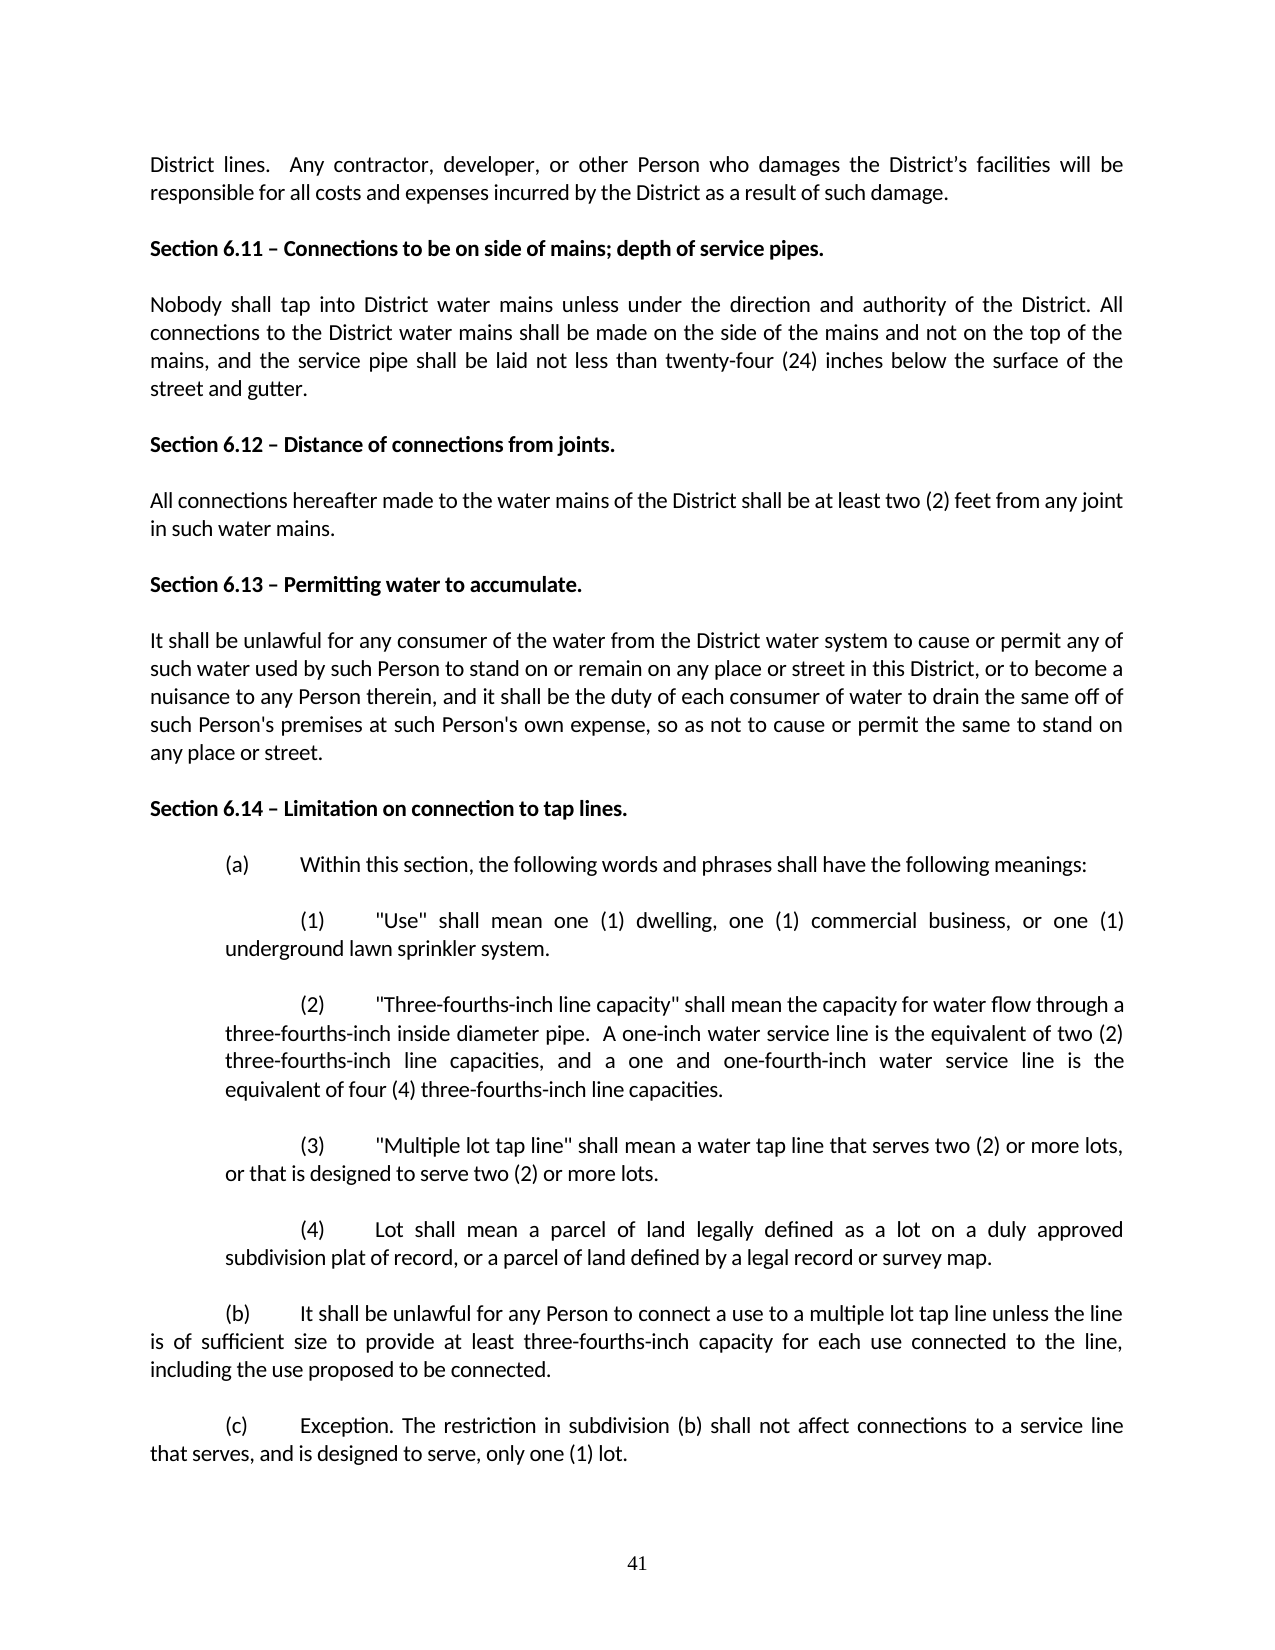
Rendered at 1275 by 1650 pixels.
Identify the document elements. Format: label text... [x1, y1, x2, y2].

text Section 6.14 – Limitation on connection to tap lines. [150, 794, 1125, 822]
text All connections hereafter made to the water mains of the District shall be at least two (2) feet from any joint in such water mains. [150, 486, 1125, 542]
text (1) "Use" shall mean one (1) dwelling, one (1) commercial business, or one (1) underground lawn sprinkler system. [150, 907, 1125, 963]
text Nobody shall tap into District water mains unless under the direction and authority of the District. All connections to the District water mains shall be made on the side of the mains and not on the top of the mains, and the service pipe shall be laid not less than twenty-four (24) inches below the surface of the street and gutter. [150, 290, 1125, 402]
text (2) "Three-fourths-inch line capacity" shall mean the capacity for water flow through a three-fourths-inch inside diameter pipe. A one-inch water service line is the equivalent of two (2) three-fourths-inch line capacities, and a one and one-fourth-inch water service line is the equivalent of four (4) three-fourths-inch line capacities. [150, 991, 1125, 1103]
text Section 6.11 – Connections to be on side of mains; depth of service pipes. [150, 234, 1125, 262]
text (a) Within this section, the following words and phrases shall have the following meanings: [150, 851, 1125, 878]
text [150, 150, 1125, 206]
text (b) It shall be unlawful for any Person to connect a use to a multiple lot tap line unless the line is of sufficient size to provide at least three-fourths-inch capacity for each use connected to the line, including the use proposed to be connected. [150, 1299, 1125, 1383]
text (4) Lot shall mean a parcel of land legally defined as a lot on a duly approved subdivision plat of record, or a parcel of land defined by a legal record or survey map. [150, 1215, 1125, 1271]
text Section 6.12 – Distance of connections from joints. [150, 430, 1125, 458]
text Section 6.13 – Permitting water to accumulate. [150, 570, 1125, 598]
text It shall be unlawful for any consumer of the water from the District water system to cause or permit any of such water used by such Person to stand on or remain on any place or street in this District, or to become a nuisance to any Person therein, and it shall be the duty of each consumer of water to drain the same off of such Person's premises at such Person's own expense, so as not to cause or permit the same to stand on any place or street. [150, 626, 1125, 766]
text (3) "Multiple lot tap line" shall mean a water tap line that serves two (2) or more lots, or that is designed to serve two (2) or more lots. [150, 1131, 1125, 1187]
text (c) Exception. The restriction in subdivision (b) shall not affect connections to a service line that serves, and is designed to serve, only one (1) lot. [150, 1411, 1125, 1467]
